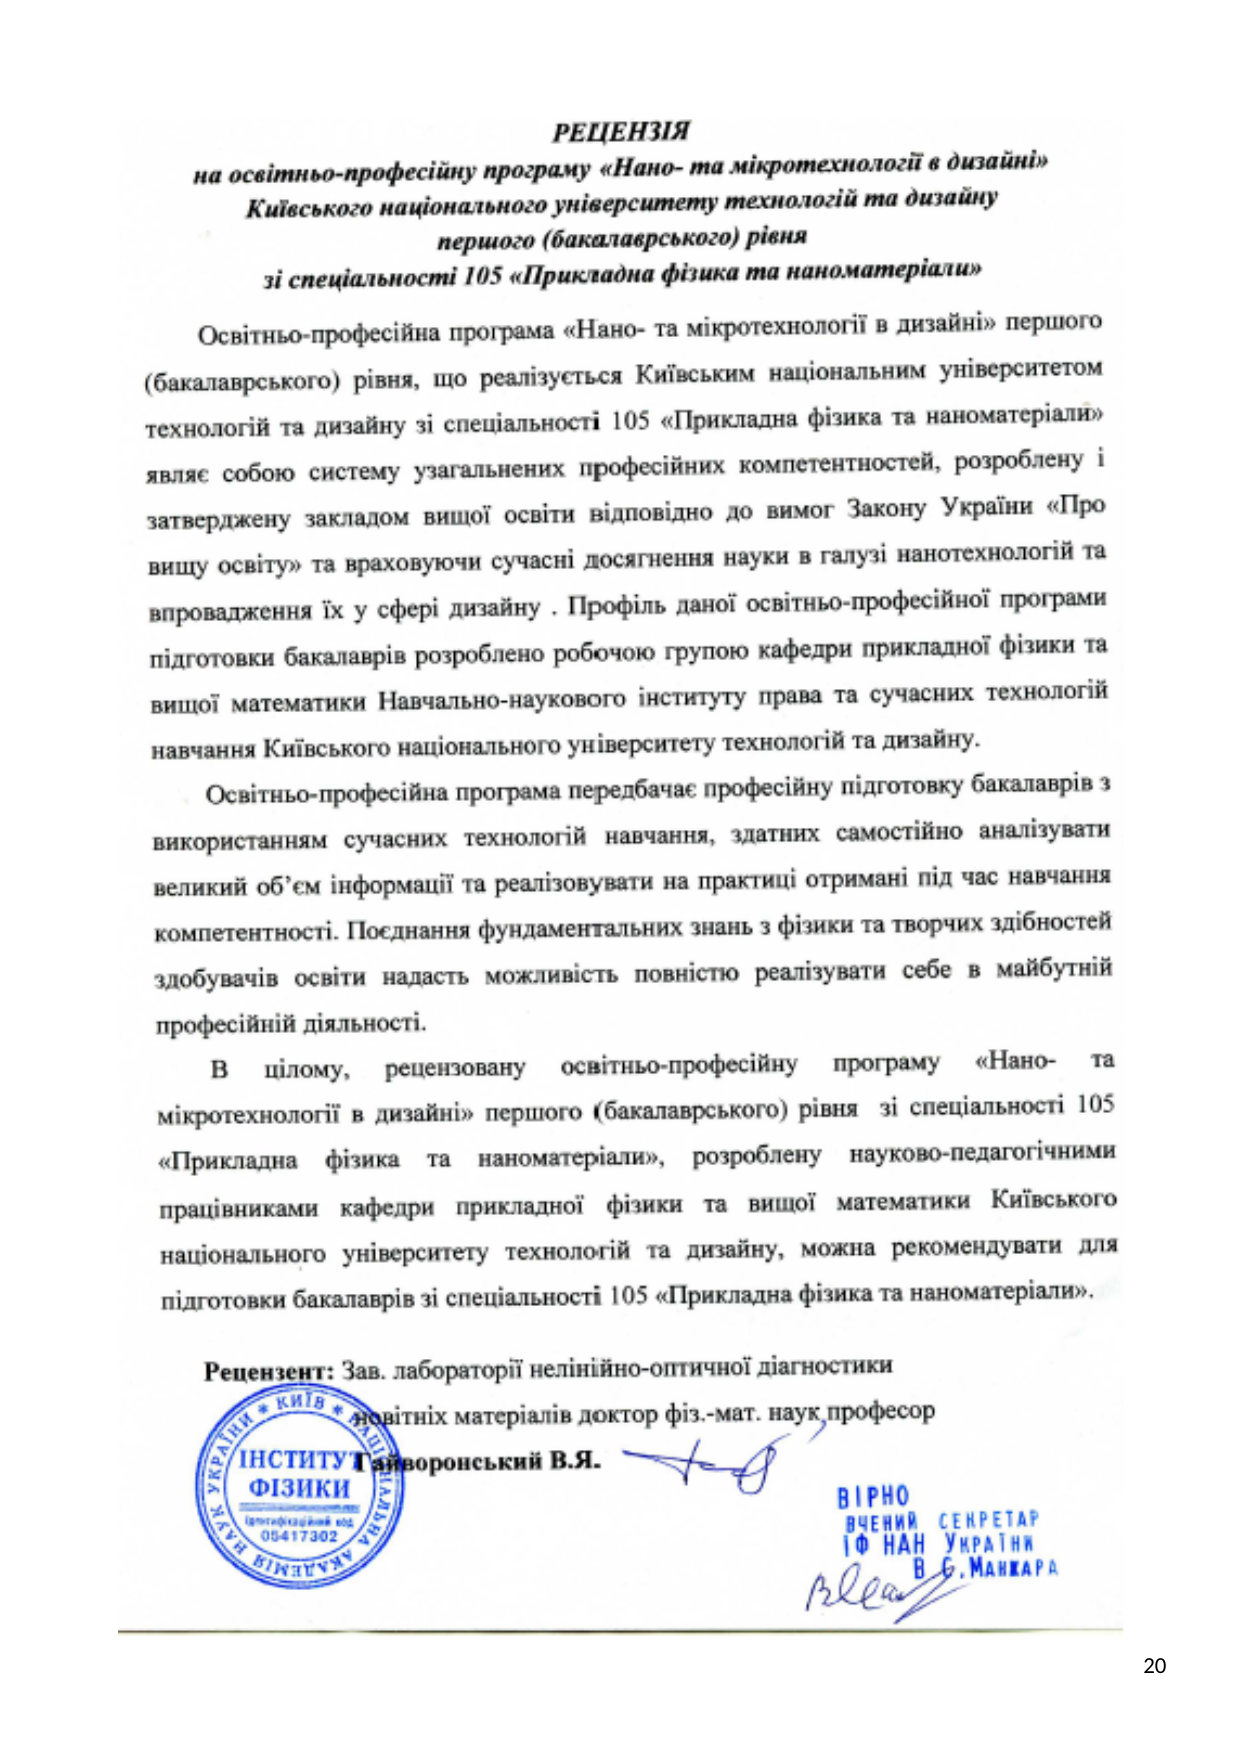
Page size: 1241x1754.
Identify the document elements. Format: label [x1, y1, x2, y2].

picture [118, 118, 1128, 1636]
